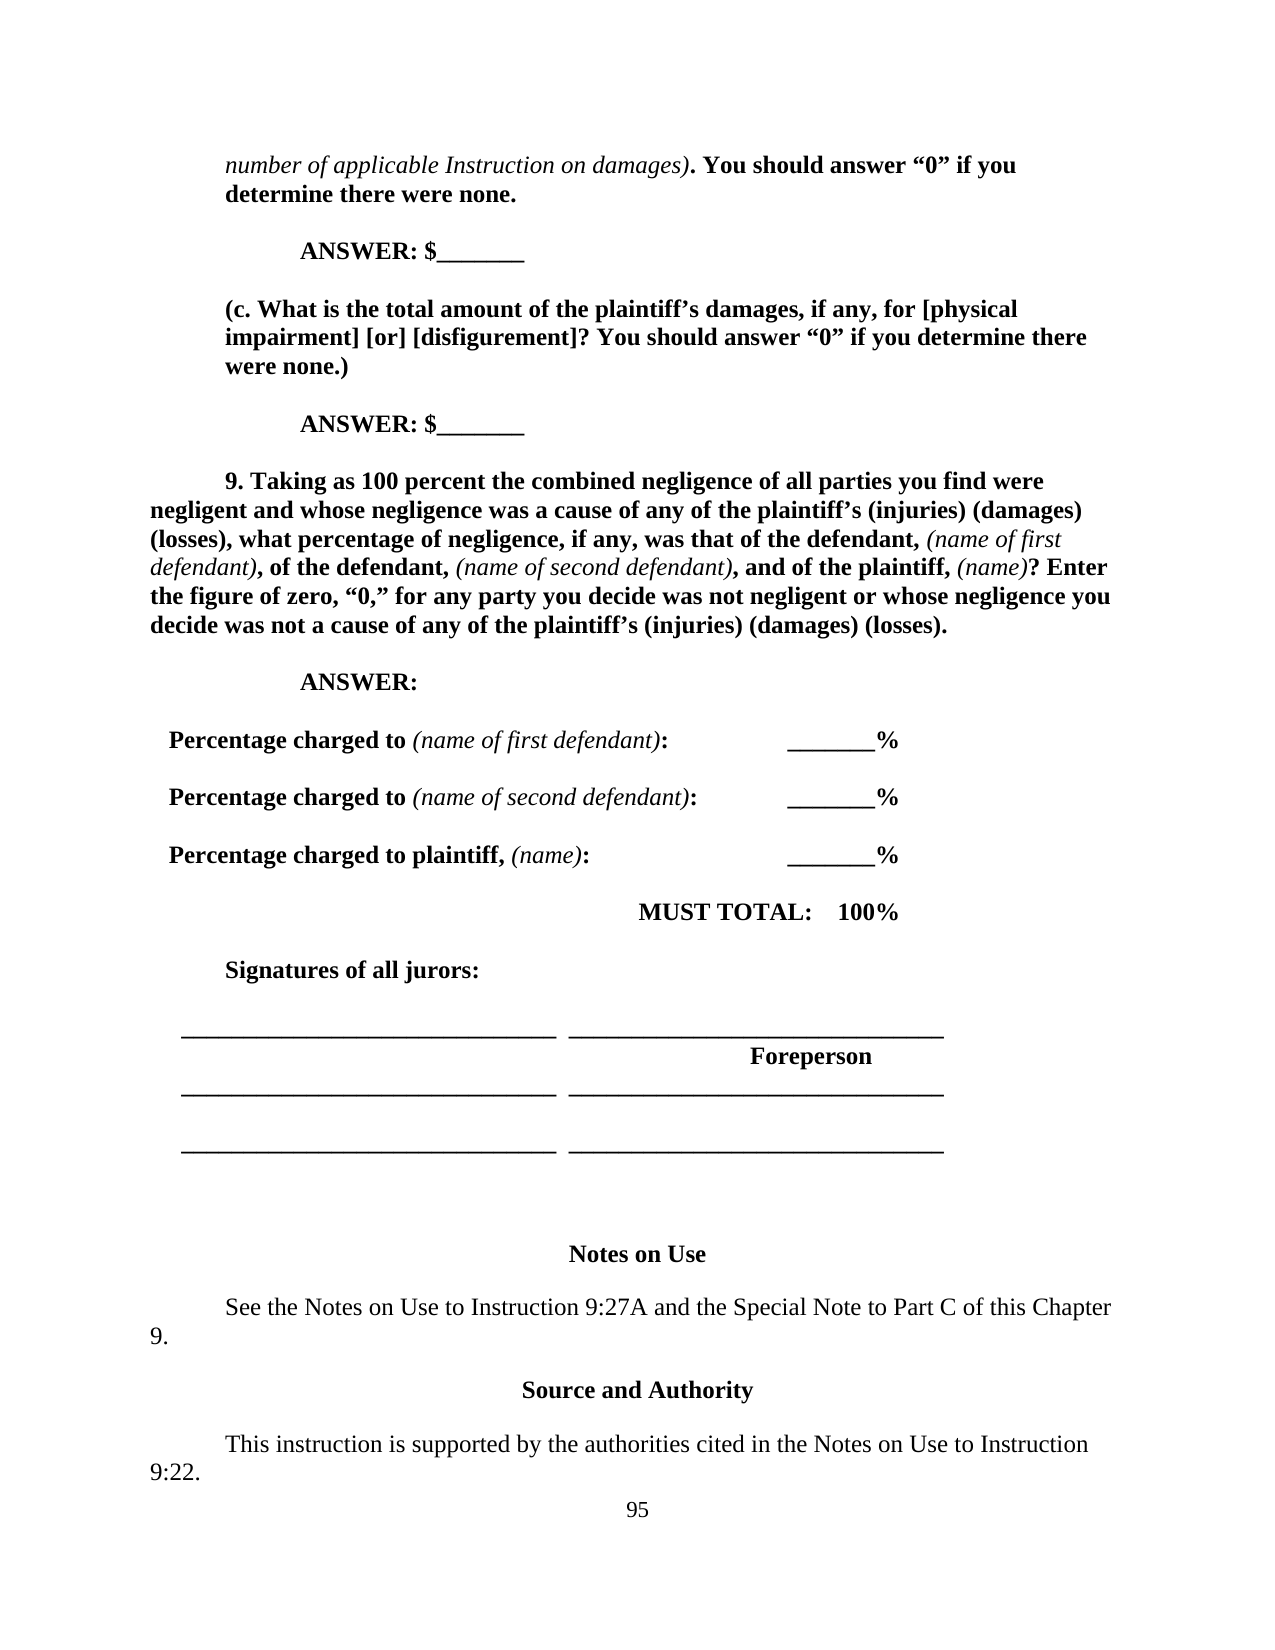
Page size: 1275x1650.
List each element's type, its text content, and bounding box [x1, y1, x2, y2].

text ______________________________ ______________________________ [150, 1127, 1125, 1156]
text Foreperson [150, 1041, 1125, 1070]
text Source and Authority [150, 1375, 1125, 1404]
text (c. What is the total amount of the plaintiff’s damages, if any, for [physical impairment] [or] [disfigurement]? You should answer “0” if you determine there were none.) [225, 294, 1125, 380]
text ANSWER: [150, 667, 1125, 696]
text See the Notes on Use to Instruction 9:27A and the Special Note to Part C of this Chapter 9. [150, 1292, 1125, 1350]
text ANSWER: $_______ [225, 409, 1125, 437]
text This instruction is supported by the authorities cited in the Notes on Use to Instruction 9:22. [150, 1429, 1125, 1486]
text Percentage charged to (name of first defendant): _______% [150, 725, 1125, 754]
text Notes on Use [150, 1239, 1125, 1267]
text ANSWER: $_______ [225, 236, 1125, 265]
text ______________________________ ______________________________ [150, 1070, 1125, 1099]
text Signatures of all jurors: [150, 955, 1125, 984]
text Percentage charged to (name of second defendant): _______% [150, 782, 1125, 811]
text MUST TOTAL: 100% [150, 897, 1125, 926]
text ______________________________ ______________________________ [150, 1012, 1125, 1041]
text 9. Taking as 100 percent the combined negligence of all parties you find were negligent and whose negligence was a cause of any of the plaintiff’s (injuries) (damages) (losses), what percentage of negligence, if any, was that of the defendant, (name of first defendant), of the defendant, (name of second defendant), and of the plaintiff, (name)? Enter the figure of zero, “0,” for any party you decide was not negligent or whose negligence you decide was not a cause of any of the plaintiff’s (injuries) (damages) (losses). [150, 466, 1125, 639]
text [225, 150, 1125, 207]
text Percentage charged to plaintiff, (name): _______% [150, 840, 1125, 869]
